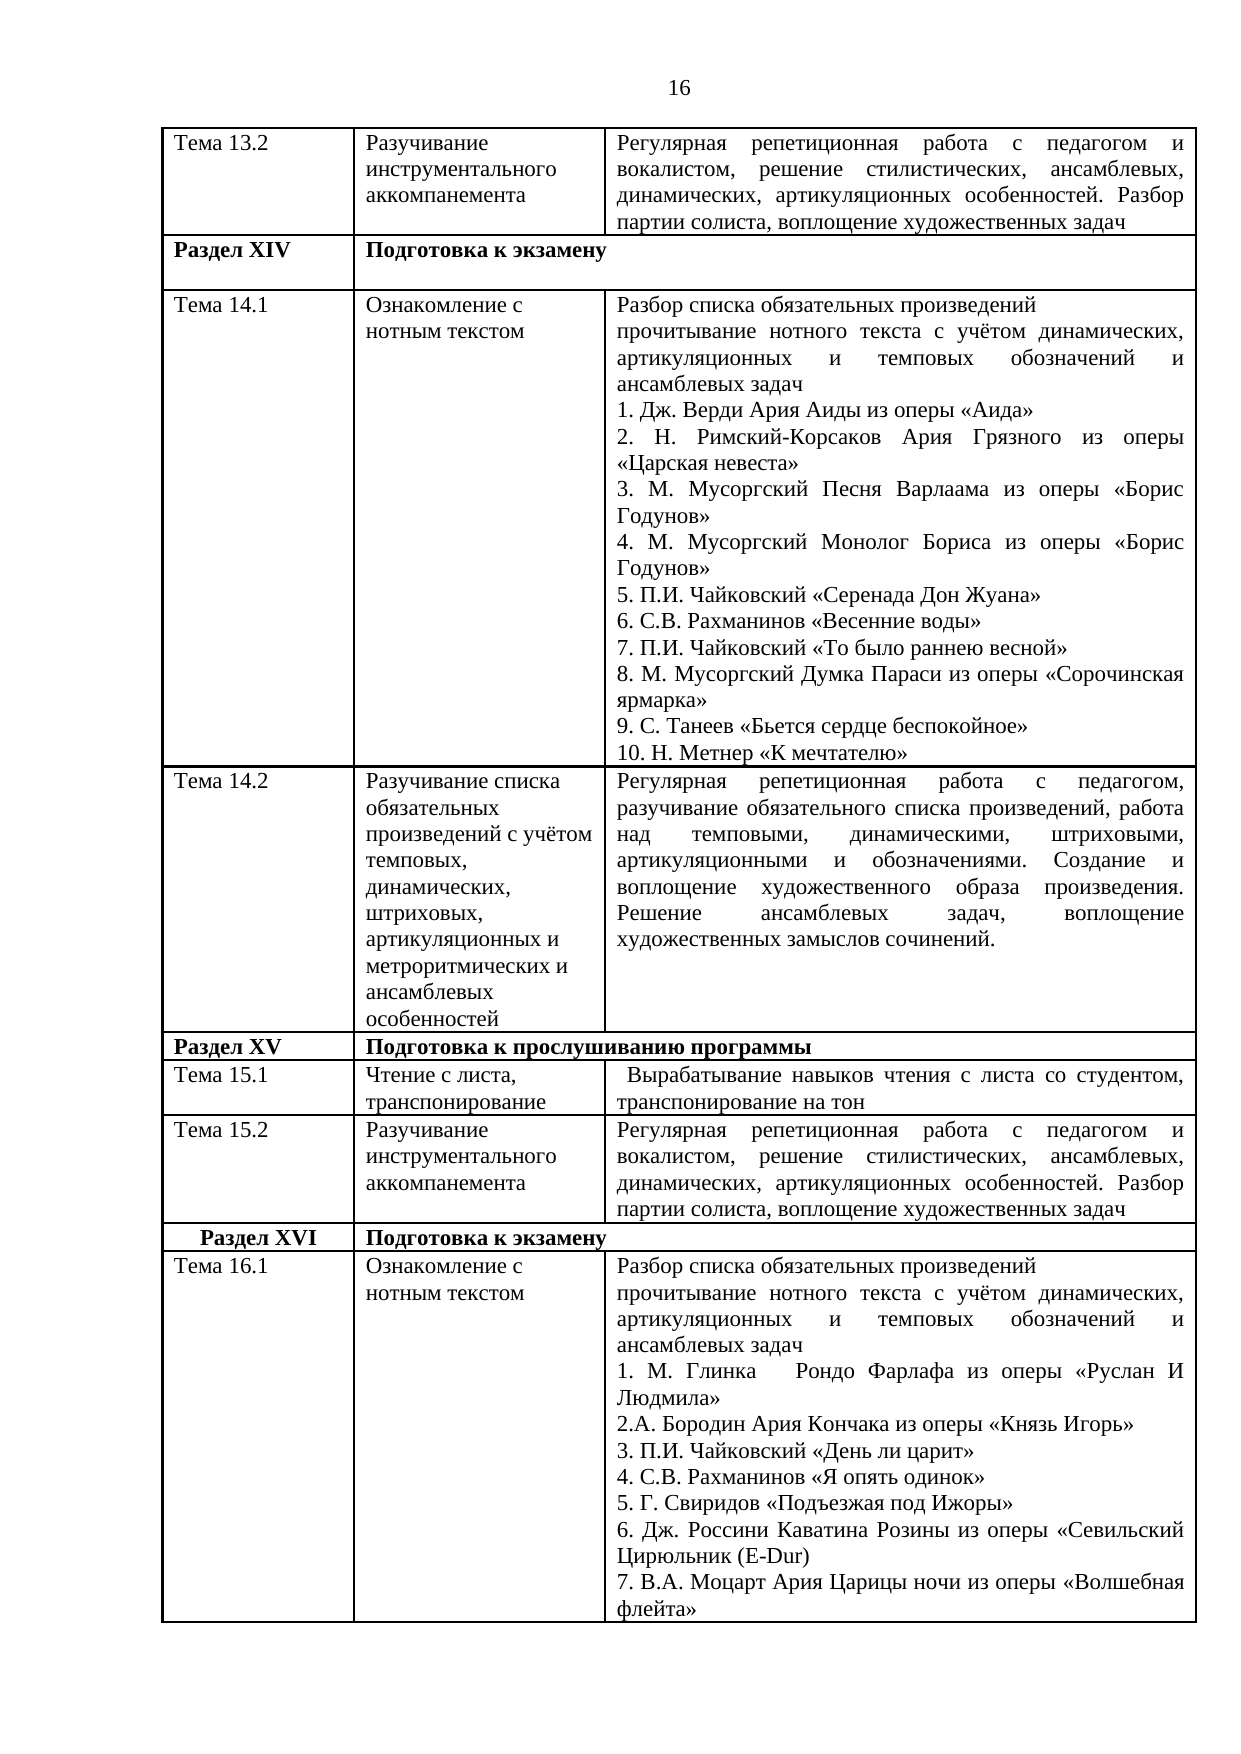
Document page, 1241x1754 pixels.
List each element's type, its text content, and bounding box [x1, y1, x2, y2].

table_cell Разучивание инструментального аккомпанемента [355, 129, 604, 234]
table_cell Регулярная репетиционная работа с педагогом и вокалистом, решение стилистических, ансамблевых, динамических, артикуляционных особенностей. Разбор партии солиста, воплощение художественных задач [606, 1116, 1195, 1222]
table_cell Регулярная репетиционная работа с педагогом, разучивание обязательного списка произведений, работа над темповыми, динамическими, штриховыми, артикуляционными и обозначениями. Создание и воплощение художественного образа произведения. Решение ансамблевых задач, воплощение художественных замыслов сочинений. [606, 768, 1195, 1031]
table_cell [355, 1252, 604, 1621]
table_cell Разбор списка обязательных произведений прочитывание нотного текста с учётом динамических, артикуляционных и темповых обозначений и ансамблевых задач 1. Дж. Верди Ария Аиды из оперы «Аида» 2. Н. Римский-Корсаков Ария Грязного из оперы «Царская невеста» 3. М. Мусоргский Песня Варлаама из оперы «Борис Годунов» 4. М. Мусоргский Монолог Бориса из оперы «Борис Годунов» 5. П.И. Чайковский «Серенада Дон Жуана» 6. С.В. Рахманинов «Весенние воды» 7. П.И. Чайковский «То было раннею весной» 8. М. Мусоргский Думка Параси из оперы «Сорочинская ярмарка» 9. С. Танеев «Бьется сердце беспокойное» 10. Н. Метнер «К мечтателю» [606, 291, 1195, 765]
table_cell Регулярная репетиционная работа с педагогом и вокалистом, решение стилистических, ансамблевых, динамических, артикуляционных особенностей. Разбор партии солиста, воплощение художественных задач [606, 129, 1195, 234]
table_cell Тема 13.2 [164, 129, 353, 234]
table_cell Разучивание списка обязательных произведений с учётом темповых, динамических, штриховых, артикуляционных и метроритмических и ансамблевых особенностей [355, 768, 604, 1031]
table_cell Подготовка к экзамену [355, 236, 1195, 289]
table_cell Подготовка к прослушиванию программы [355, 1033, 1195, 1059]
table_cell Вырабатывание навыков чтения с листа со студентом, транспонирование на тон [606, 1061, 1195, 1114]
table_cell Тема 15.1 [164, 1061, 353, 1114]
table_cell Тема 15.2 [164, 1116, 353, 1222]
table_cell Ознакомление с нотным текстом [355, 291, 604, 765]
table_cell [606, 1252, 1195, 1621]
table_cell Чтение с листа, транспонирование [355, 1061, 604, 1114]
table_cell Тема 14.1 [164, 291, 353, 765]
table_cell Тема 16.1 [164, 1252, 353, 1621]
table_cell Раздел XVI [164, 1224, 353, 1250]
table_cell Раздел XV [164, 1033, 353, 1059]
table_cell Раздел XIV [164, 236, 353, 289]
table_cell Тема 14.2 [164, 768, 353, 1031]
table_cell Подготовка к экзамену [355, 1224, 1195, 1250]
table_cell Разучивание инструментального аккомпанемента [355, 1116, 604, 1222]
